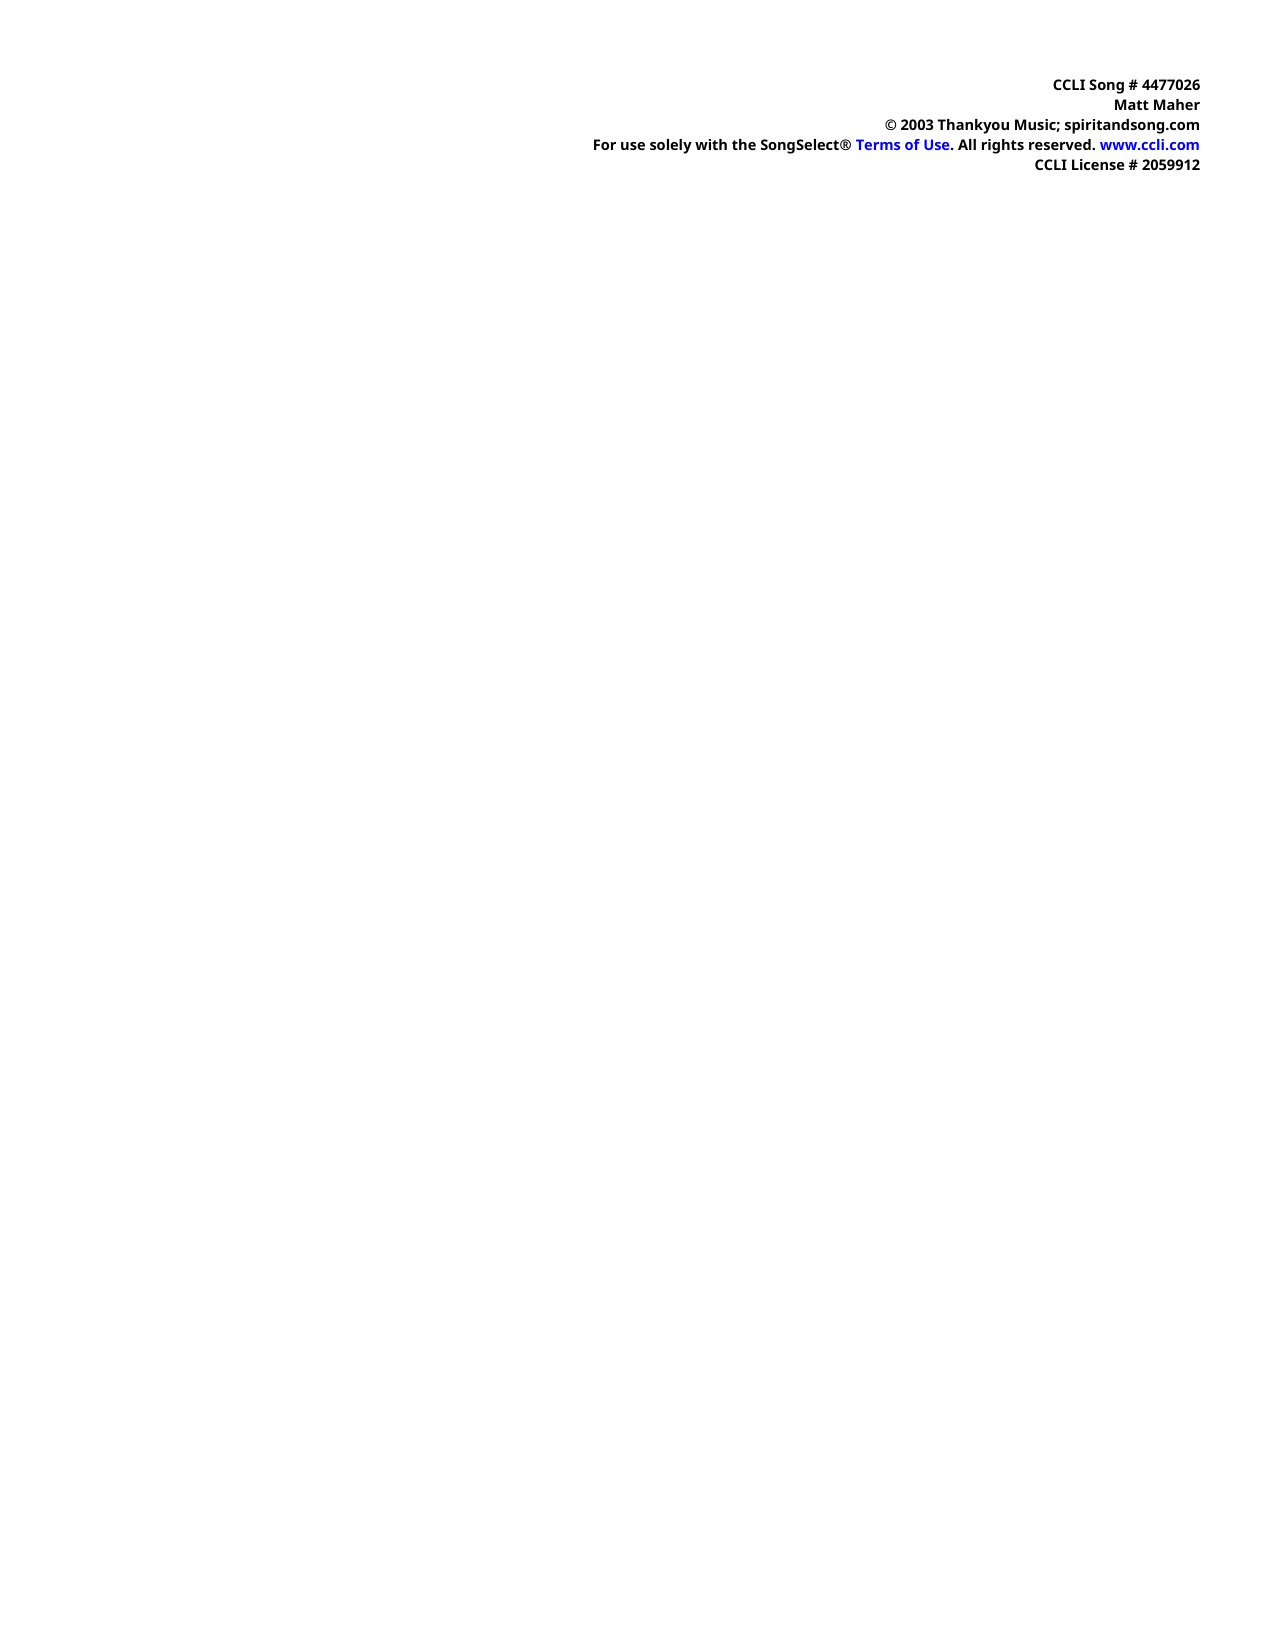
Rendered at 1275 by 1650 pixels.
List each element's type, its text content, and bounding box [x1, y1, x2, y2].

text For use solely with the SongSelect® Terms of Use. All rights reserved. www.ccli.com [75, 135, 1200, 154]
text CCLI Song # 4477026 [75, 75, 1200, 95]
text CCLI License # 2059912 [75, 154, 1200, 174]
text © 2003 Thankyou Music; spiritandsong.com [75, 115, 1200, 135]
text Matt Maher [75, 95, 1200, 115]
